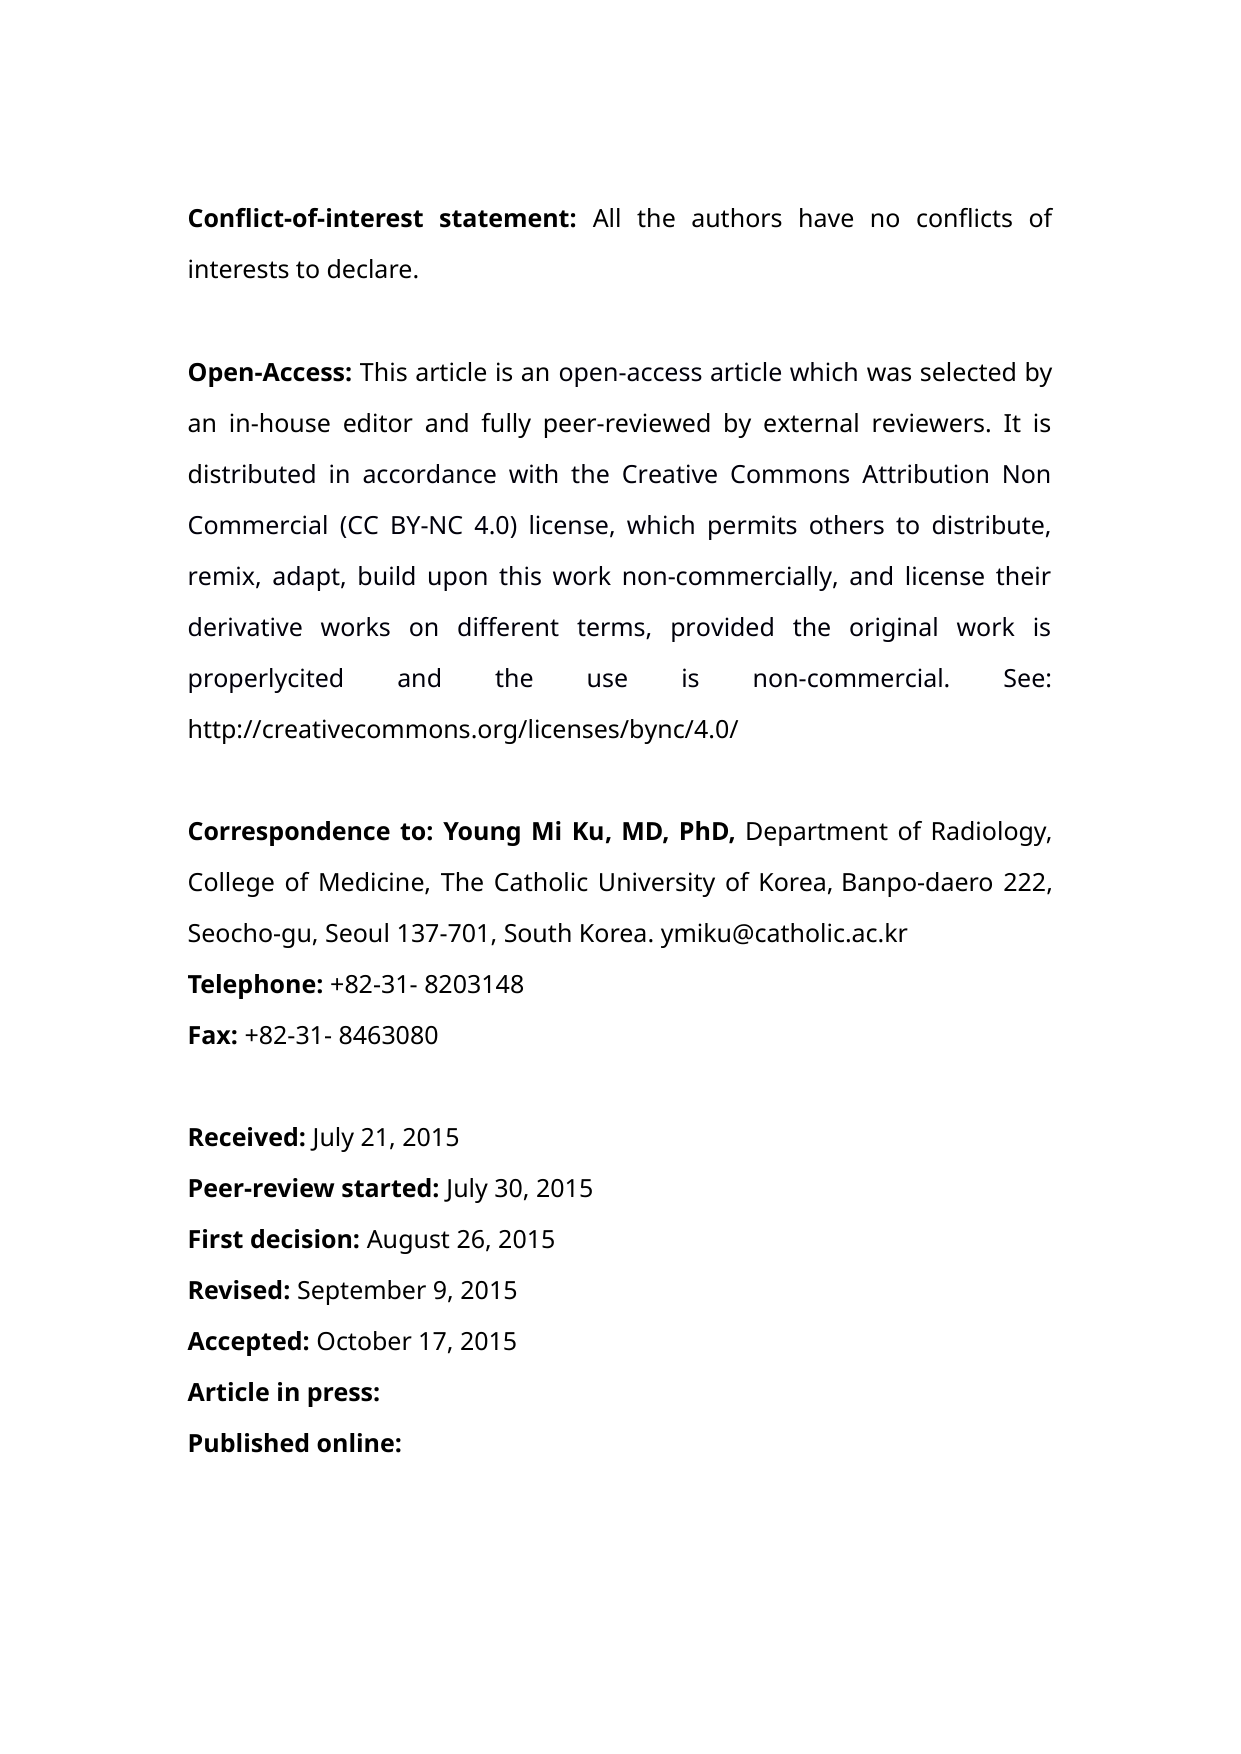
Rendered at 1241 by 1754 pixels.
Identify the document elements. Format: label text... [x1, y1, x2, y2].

text Accepted: October 17, 2015 [187, 1324, 1053, 1358]
text Fax: +82-31- 8463080 [187, 1018, 1053, 1052]
text First decision: August 26, 2015 [187, 1222, 1053, 1256]
text Peer-review started: July 30, 2015 [187, 1171, 1053, 1205]
text Correspondence to: Young Mi Ku, MD, PhD, Department of Radiology, College of Medicine, The Catholic University of Korea, Banpo-daero 222, Seocho-gu, Seoul 137-701, South Korea. ymiku@catholic.ac.kr [187, 813, 1053, 950]
text Revised: September 9, 2015 [187, 1273, 1053, 1307]
text Received: July 21, 2015 [187, 1120, 1053, 1154]
text Telephone: +82-31- 8203148 [187, 967, 1053, 1001]
text Conflict-of-interest statement: All the authors have no conflicts of interests to declare. [187, 201, 1053, 286]
text Article in press: [187, 1375, 1053, 1409]
text Published online: [187, 1426, 1053, 1460]
text Open-Access: This article is an open-access article which was selected by an in-house editor and fully peer-reviewed by external reviewers. It is distributed in accordance with the Creative Commons Attribution Non Commercial (CC BY-NC 4.0) license, which permits others to distribute, remix, adapt, build upon this work non-commercially, and license their derivative works on different terms, provided the original work is properlycited and the use is non-commercial. See: http://creativecommons.org/licenses/bync/4.0/ [187, 354, 1053, 746]
